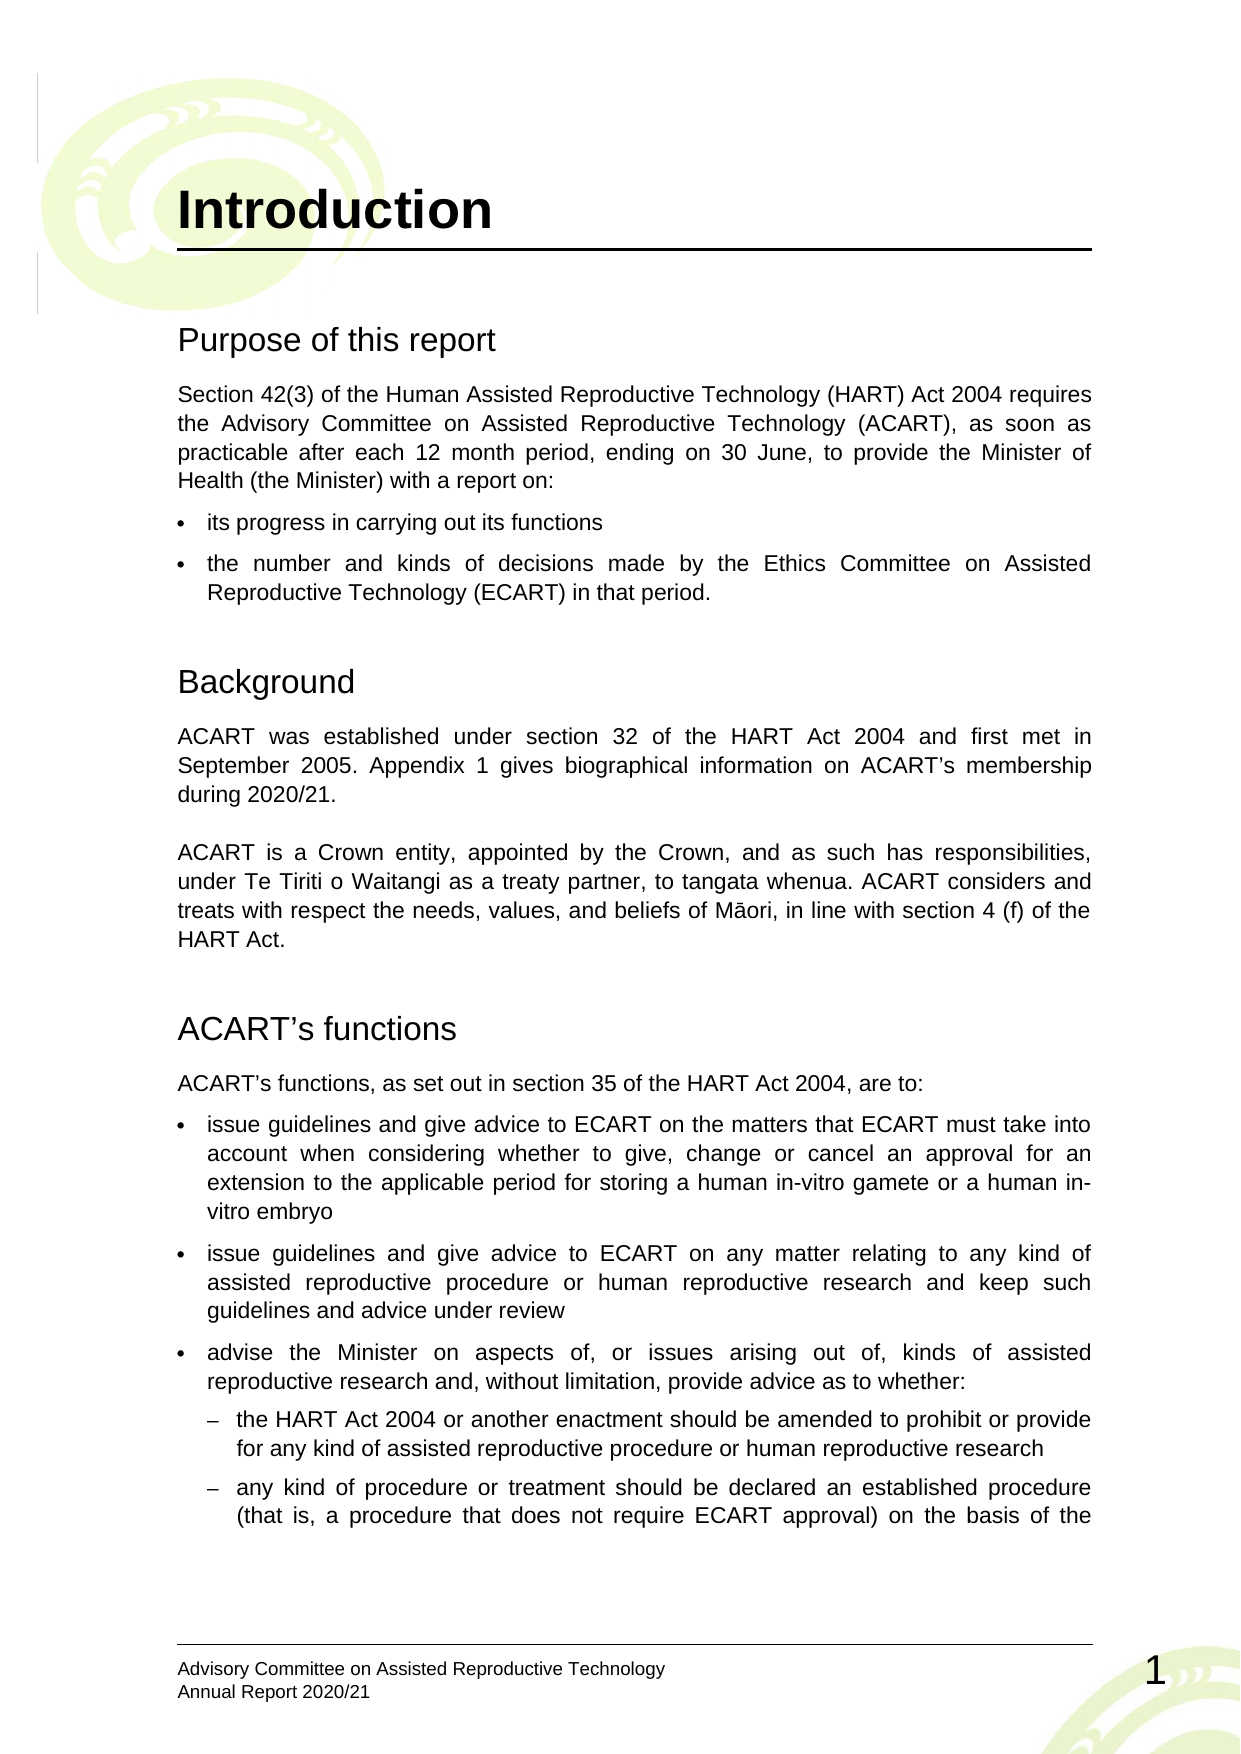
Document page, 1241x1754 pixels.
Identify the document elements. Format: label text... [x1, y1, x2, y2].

text Section 42(3) of the Human Assisted Reproductive Technology (HART) Act 2004 requires the Advisory Committee on Assisted Reproductive Technology (ACART), as soon as practicable after each 12 month period, ending on 30 June, to provide the Minister of Health (the Minister) with a report on: [177, 381, 1092, 494]
text the number and kinds of decisions made by the Ethics Committee on Assisted Reproductive Technology (ECART) in that period. [177, 550, 1092, 606]
subtitle ACART’s functions [177, 1009, 1092, 1047]
subtitle Purpose of this report [177, 319, 1092, 358]
subtitle Introduction [177, 177, 1092, 248]
picture [1005, 1644, 1241, 1754]
text ACART’s functions, as set out in section 35 of the HART Act 2004, are to: [177, 1070, 1092, 1096]
text the HART Act 2004 or another enactment should be amended to prohibit or provide for any kind of assisted reproductive procedure or human reproductive research [207, 1406, 1092, 1461]
text ACART is a Crown entity, appointed by the Crown, and as such has responsibilities, under Te Tiriti o Waitangi as a treaty partner, to tangata whenua. ACART considers and treats with respect the needs, values, and beliefs of Māori, in line with section 4 (f) of the HART Act. [177, 839, 1092, 952]
text issue guidelines and give advice to ECART on any matter relating to any kind of assisted reproductive procedure or human reproductive research and keep such guidelines and advice under review [177, 1239, 1092, 1324]
subtitle Background [177, 662, 1092, 701]
text ACART was established under section 32 of the HART Act 2004 and first met in September 2005. Appendix 1 gives biographical information on ACART’s membership during 2020/21. [177, 723, 1092, 807]
text issue guidelines and give advice to ECART on the matters that ECART must take into account when considering whether to give, change or cancel an approval for an extension to the applicable period for storing a human in-vitro gamete or a human in-vitro embryo [177, 1111, 1092, 1224]
text advise the Minister on aspects of, or issues arising out of, kinds of assisted reproductive research and, without limitation, provide advice as to whether: [177, 1339, 1092, 1394]
text its progress in carrying out its functions [177, 509, 1092, 535]
